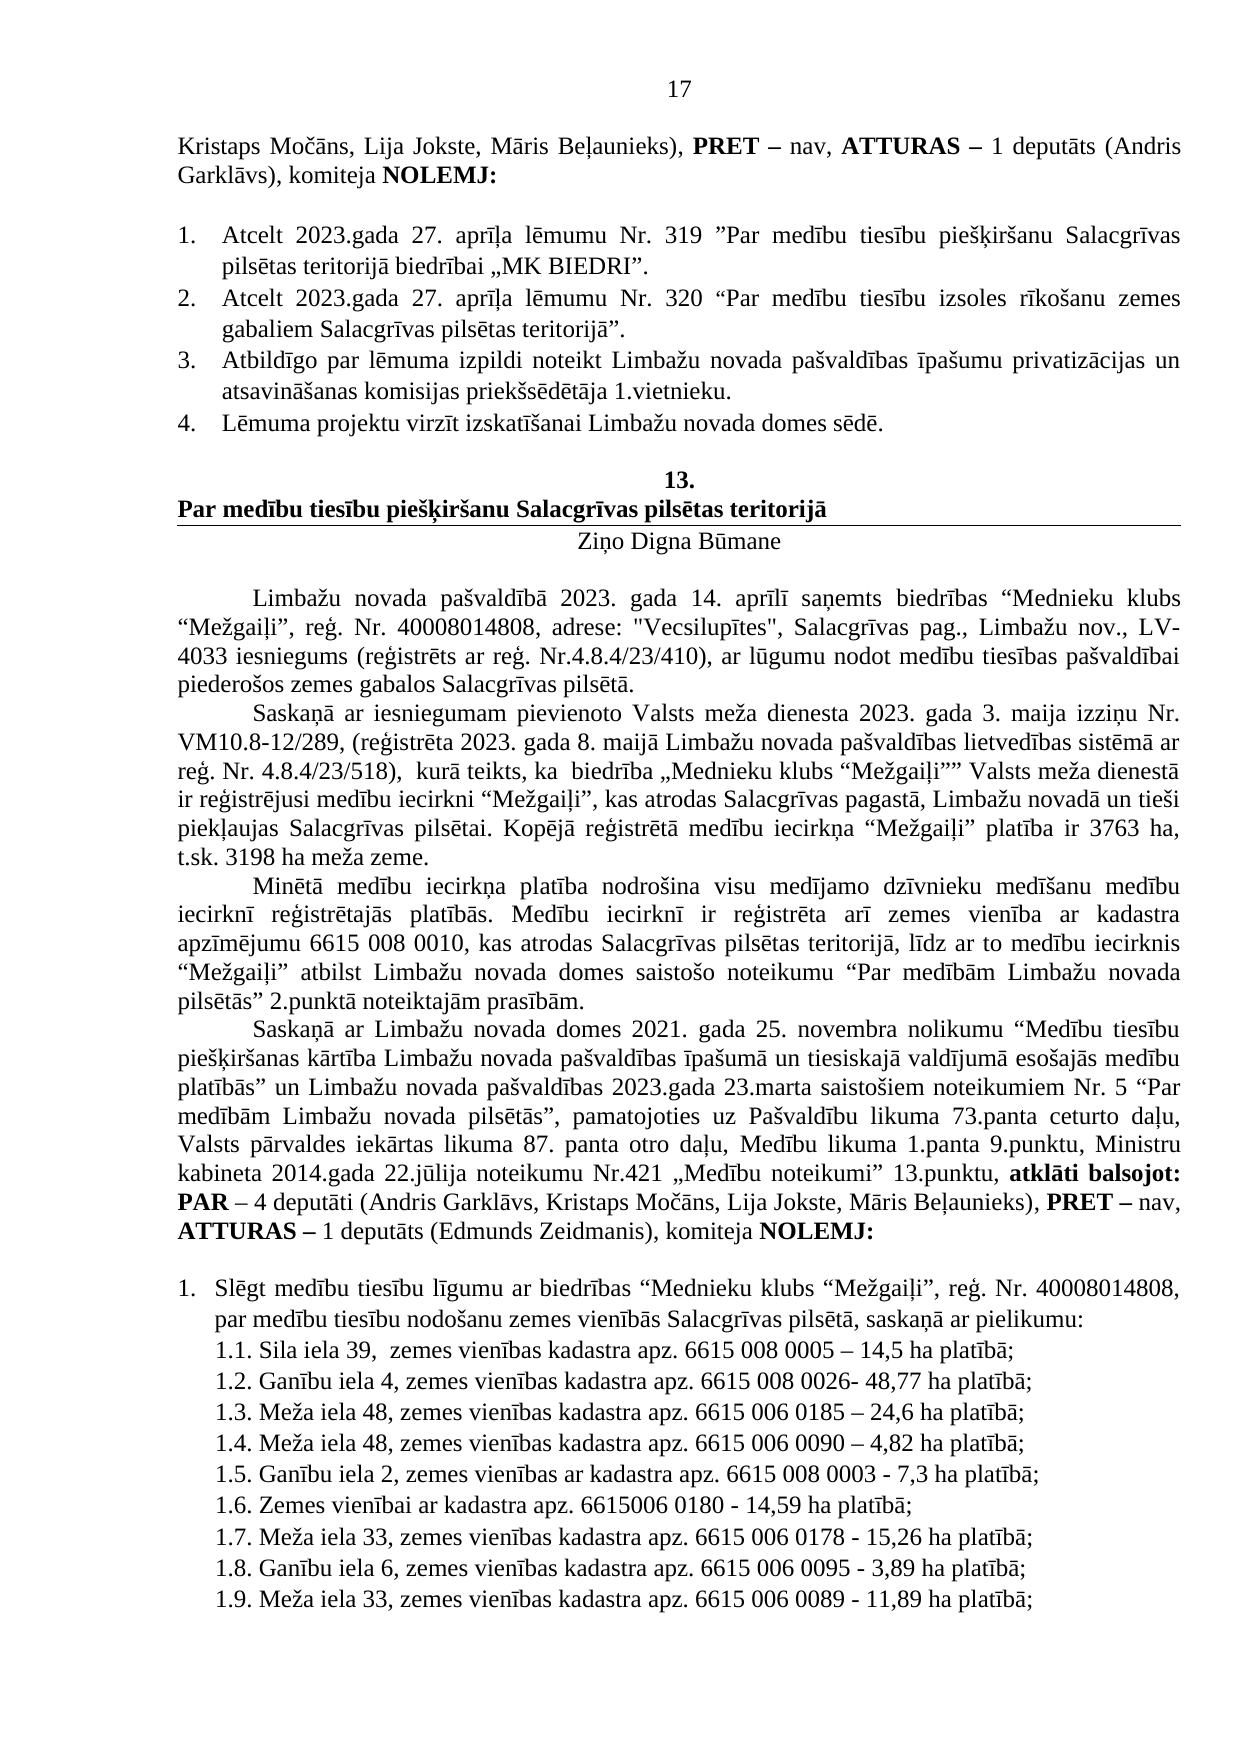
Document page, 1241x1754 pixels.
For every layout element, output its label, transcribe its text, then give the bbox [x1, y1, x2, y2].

text Ziņo Digna Būmane [177, 526, 1181, 554]
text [177, 131, 1181, 189]
list Atcelt 2023.gada 27. aprīļa lēmumu Nr. 320 “Par medību tiesību izsoles rīkošanu zemes gabaliem Salacgrīvas pilsētas teritorijā”. [177, 280, 1181, 343]
list Sila iela 39, zemes vienības kadastra apz. 6615 008 0005 – 14,5 ha platībā; [215, 1335, 1200, 1364]
list Meža iela 33, zemes vienības kadastra apz. 6615 006 0089 - 11,89 ha platībā; [215, 1584, 1200, 1612]
list Zemes vienībai ar kadastra apz. 6615006 0180 - 14,59 ha platībā; [215, 1491, 1200, 1519]
list Meža iela 48, zemes vienības kadastra apz. 6615 006 0185 – 24,6 ha platībā; [215, 1397, 1200, 1426]
list Slēgt medību tiesību līgumu ar biedrības “Mednieku klubs “Mežgaiļi”, reģ. Nr. 40008014808, par medību tiesību nodošanu zemes vienībās Salacgrīvas pilsētā, saskaņā ar pielikumu: [177, 1273, 1181, 1333]
list Meža iela 48, zemes vienības kadastra apz. 6615 006 0090 – 4,82 ha platībā; [215, 1428, 1200, 1457]
text Minētā medību iecirkņa platība nodrošina visu medījamo dzīvnieku medīšanu medību iecirknī reģistrētajās platībās. Medību iecirknī ir reģistrēta arī zemes vienība ar kadastra apzīmējumu 6615 008 0010, kas atrodas Salacgrīvas pilsētas teritorijā, līdz ar to medību iecirknis “Mežgaiļi” atbilst Limbažu novada domes saistošo noteikumu “Par medībām Limbažu novada pilsētās” 2.punktā noteiktajām prasībām. [177, 871, 1181, 1014]
list Lēmuma projektu virzīt izskatīšanai Limbažu novada domes sēdē. [177, 405, 1181, 436]
list Ganību iela 6, zemes vienības kadastra apz. 6615 006 0095 - 3,89 ha platībā; [215, 1553, 1200, 1581]
text Saskaņā ar iesniegumam pievienoto Valsts meža dienesta 2023. gada 3. maija izziņu Nr. VM10.8-12/289, (reģistrēta 2023. gada 8. maijā Limbažu novada pašvaldības lietvedības sistēmā ar reģ. Nr. 4.8.4/23/518), kurā teikts, ka biedrība „Mednieku klubs “Mežgaiļi”” Valsts meža dienestā ir reģistrējusi medību iecirkni “Mežgaiļi”, kas atrodas Salacgrīvas pagastā, Limbažu novadā un tieši piekļaujas Salacgrīvas pilsētai. Kopējā reģistrētā medību iecirkņa “Mežgaiļi” platība ir 3763 ha, t.sk. 3198 ha meža zeme. [177, 698, 1181, 871]
text 13. [177, 465, 1181, 494]
text Saskaņā ar Limbažu novada domes 2021. gada 25. novembra nolikumu “Medību tiesību piešķiršanas kārtība Limbažu novada pašvaldības īpašumā un tiesiskajā valdījumā esošajās medību platībās” un Limbažu novada pašvaldības 2023.gada 23.marta saistošiem noteikumiem Nr. 5 “Par medībām Limbažu novada pilsētās”, pamatojoties uz Pašvaldību likuma 73.panta ceturto daļu, Valsts pārvaldes iekārtas likuma 87. panta otro daļu, Medību likuma 1.panta 9.punktu, Ministru kabineta 2014.gada 22.jūlija noteikumu Nr.421 „Medību noteikumi” 13.punktu, atklāti balsojot: PAR – 4 deputāti (Andris Garklāvs, Kristaps Močāns, Lija Jokste, Māris Beļaunieks), PRET – nav, ATTURAS – 1 deputāts (Edmunds Zeidmanis), komiteja NOLEMJ: [177, 1014, 1181, 1244]
text Limbažu novada pašvaldībā 2023. gada 14. aprīlī saņemts biedrības “Mednieku klubs “Mežgaiļi”, reģ. Nr. 40008014808, adrese: "Vecsilupītes", Salacgrīvas pag., Limbažu nov., LV-4033 iesniegums (reģistrēts ar reģ. Nr.4.8.4/23/410), ar lūgumu nodot medību tiesības pašvaldībai piederošos zemes gabalos Salacgrīvas pilsētā. [177, 583, 1181, 698]
list Atbildīgo par lēmuma izpildi noteikt Limbažu novada pašvaldības īpašumu privatizācijas un atsavināšanas komisijas priekšsēdētāja 1.vietnieku. [177, 343, 1181, 405]
list Atcelt 2023.gada 27. aprīļa lēmumu Nr. 319 ”Par medību tiesību piešķiršanu Salacgrīvas pilsētas teritorijā biedrībai „MK BIEDRI”. [177, 218, 1181, 280]
list Meža iela 33, zemes vienības kadastra apz. 6615 006 0178 - 15,26 ha platībā; [215, 1522, 1200, 1550]
text Par medību tiesību piešķiršanu Salacgrīvas pilsētas teritorijā [177, 494, 1181, 525]
list Ganību iela 4, zemes vienības kadastra apz. 6615 008 0026- 48,77 ha platībā; [215, 1366, 1200, 1395]
list Ganību iela 2, zemes vienības ar kadastra apz. 6615 008 0003 - 7,3 ha platībā; [215, 1459, 1200, 1488]
